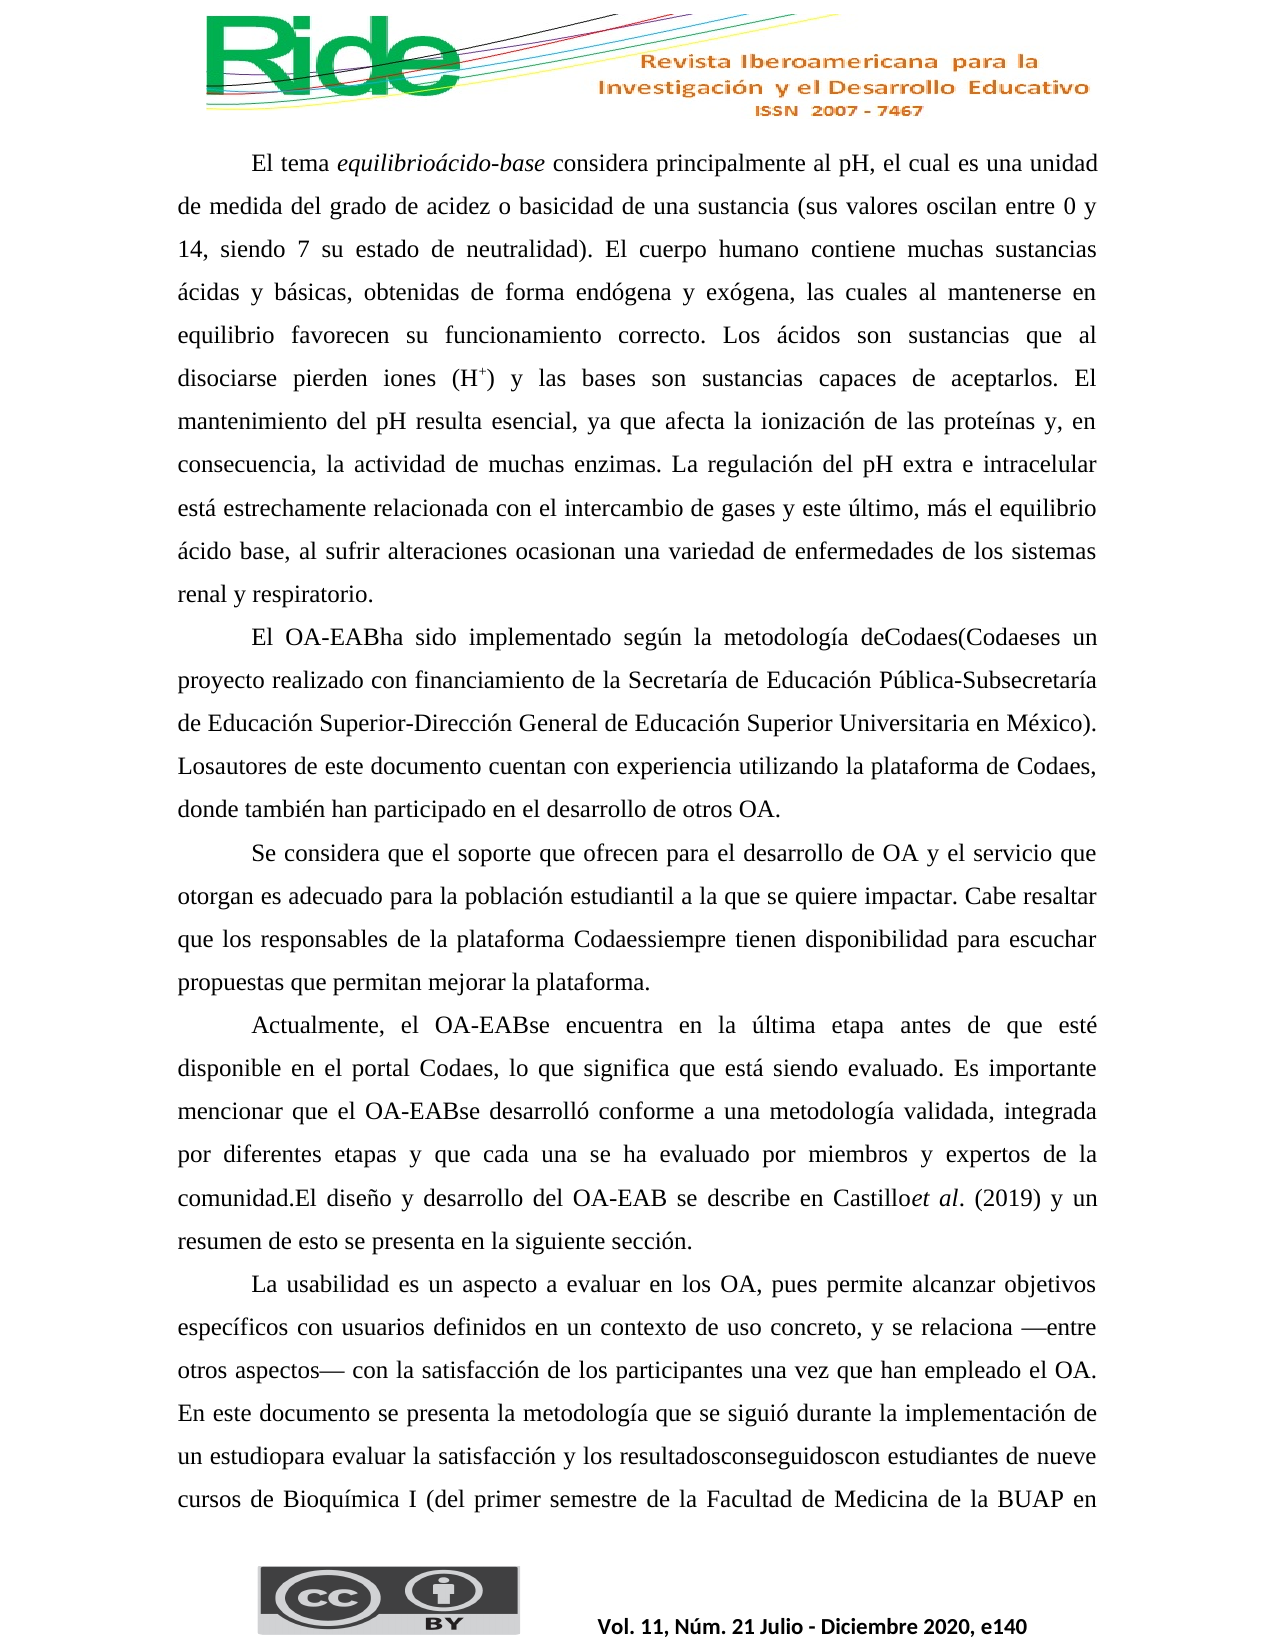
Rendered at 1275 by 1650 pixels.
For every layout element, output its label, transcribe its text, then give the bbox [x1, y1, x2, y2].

text El tema equilibrioácido-base considera principalmente al pH, el cual es una unidad de medida del grado de acidez o basicidad de una sustancia (sus valores oscilan entre 0 y 14, siendo 7 su estado de neutralidad). El cuerpo humano contiene muchas sustancias ácidas y básicas, obtenidas de forma endógena y exógena, las cuales al mantenerse en equilibrio favorecen su funcionamiento correcto. Los ácidos son sustancias que al disociarse pierden iones (H+) y las bases son sustancias capaces de aceptarlos. El mantenimiento del pH resulta esencial, ya que afecta la ionización de las proteínas y, en consecuencia, la actividad de muchas enzimas. La regulación del pH extra e intracelular está estrechamente relacionada con el intercambio de gases y este último, más el equilibrio ácido base, al sufrir alteraciones ocasionan una variedad de enfermedades de los sistemas renal y respiratorio. [177, 148, 1098, 608]
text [177, 1269, 1098, 1513]
text Se considera que el soporte que ofrecen para el desarrollo de OA y el servicio que otorgan es adecuado para la población estudiantil a la que se quiere impactar. Cabe resaltar que los responsables de la plataforma Codaessiempre tienen disponibilidad para escuchar propuestas que permitan mejorar la plataforma. [177, 838, 1098, 996]
picture [257, 1566, 521, 1635]
text Actualmente, el OA-EABse encuentra en la última etapa antes de que esté disponible en el portal Codaes, lo que significa que está siendo evaluado. Es importante mencionar que el OA-EABse desarrolló conforme a una metodología validada, integrada por diferentes etapas y que cada una se ha evaluado por miembros y expertos de la comunidad.El diseño y desarrollo del OA-EAB se describe en Castilloet al. (2019) y un resumen de esto se presenta en la siguiente sección. [177, 1010, 1098, 1254]
picture [206, 14, 1093, 119]
text El OA-EABha sido implementado según la metodología deCodaes(Codaeses un proyecto realizado con financiamiento de la Secretaría de Educación Pública-Subsecretaría de Educación Superior-Dirección General de Educación Superior Universitaria en México). Losautores de este documento cuentan con experiencia utilizando la plataforma de Codaes, donde también han participado en el desarrollo de otros OA. [177, 622, 1098, 823]
